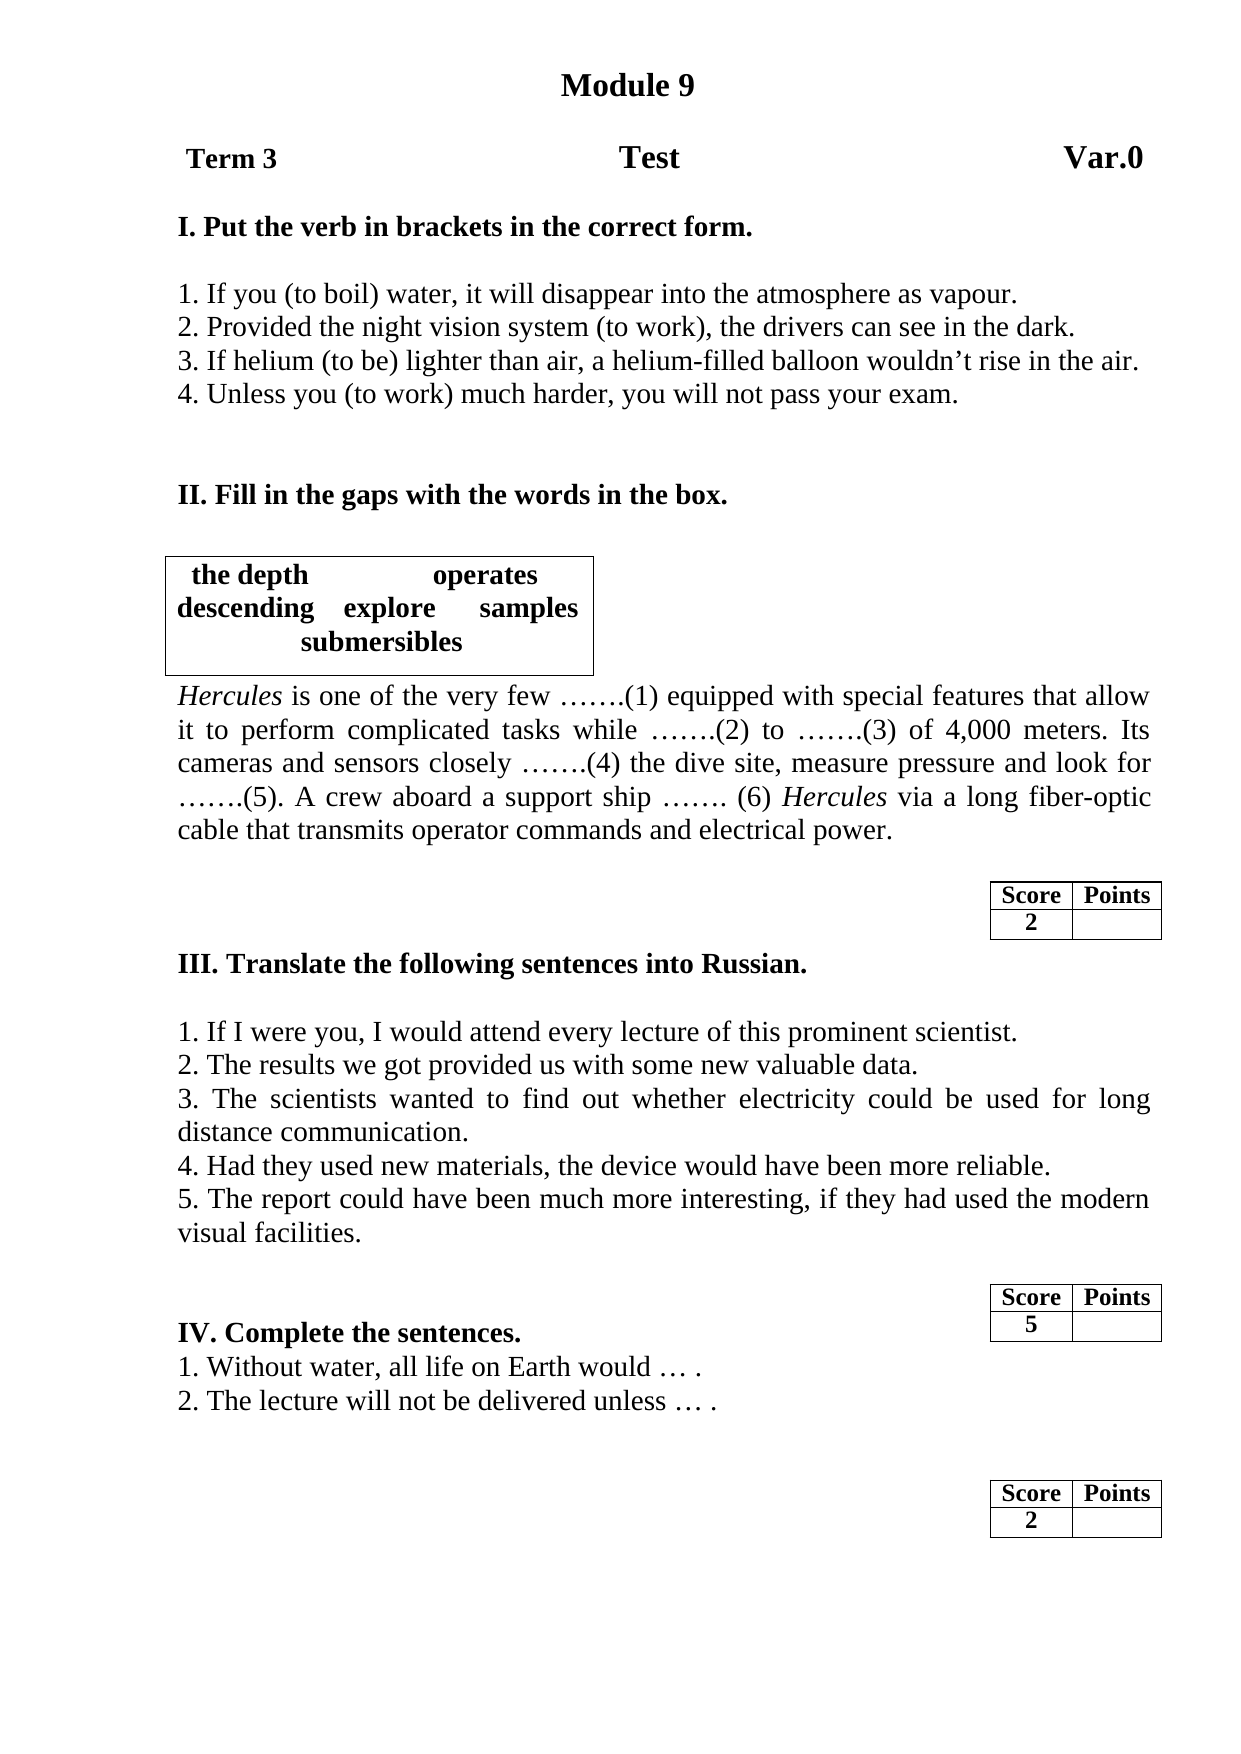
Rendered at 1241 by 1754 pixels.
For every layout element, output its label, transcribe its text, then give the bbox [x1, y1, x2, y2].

text IV. Complete the sentences. [177, 1316, 1152, 1349]
text 4. Unless you (to work) much harder, you will not pass your exam. [177, 376, 1152, 410]
text Hercules is one of the very few …….(1) equipped with special features that allow it to perform complicated tasks while …….(2) to …….(3) of . Its cameras and sensors closely …….(4) the dive site, measure pressure and look for …….(5). A crew aboard a support ship ……. (6) Hercules via a long fiber-optic cable that transmits operator commands and electrical power. [177, 678, 1152, 846]
table_cell 5 [991, 1312, 1072, 1341]
text 1. If I were you, I would attend every lecture of this prominent scientist. [177, 1014, 1152, 1047]
table_header Points [1073, 1481, 1161, 1507]
table_cell [1073, 1312, 1161, 1341]
text I. Put the verb in brackets in the correct form. [177, 209, 1152, 242]
text 4. Had they used new materials, the device would have been more reliable. [177, 1148, 1152, 1181]
table_header Points [1073, 883, 1161, 909]
table_cell 2 [991, 910, 1072, 939]
text 5. The report could have been much more interesting, if they had used the modern visual facilities. [177, 1181, 1152, 1248]
text III. Translate the following sentences into Russian. [177, 947, 1152, 980]
text 1. If you (to boil) water, it will disappear into the atmosphere as vapour. [177, 276, 1152, 309]
table_cell 2 [991, 1508, 1072, 1537]
text II. Fill in the gaps with the words in the box. [177, 477, 1152, 511]
table_header Score [991, 1481, 1072, 1507]
table_header Points [1073, 1285, 1161, 1311]
table_header Score [991, 883, 1072, 909]
text 3. If helium (to be) lighter than air, a helium-filled balloon wouldn’t rise in the air. [177, 343, 1152, 376]
text 3. The scientists wanted to find out whether electricity could be used for long distance communication. [177, 1081, 1152, 1148]
text Term 3 Test Var.0 [177, 137, 1152, 175]
table_header Score [991, 1285, 1072, 1311]
text 2. The lecture will not be delivered unless … . [177, 1383, 1152, 1416]
text Module 9 [177, 65, 1152, 103]
text 2. The results we got provided us with some new valuable data. [177, 1047, 1152, 1081]
table_cell [1073, 910, 1161, 939]
table_header the depth operates descending explore samples submersibles [166, 557, 593, 675]
text 1. Without water, all life on Earth would … . [177, 1349, 1152, 1383]
text 2. Provided the night vision system (to work), the drivers can see in the dark. [177, 309, 1152, 343]
table_cell [1073, 1508, 1161, 1537]
